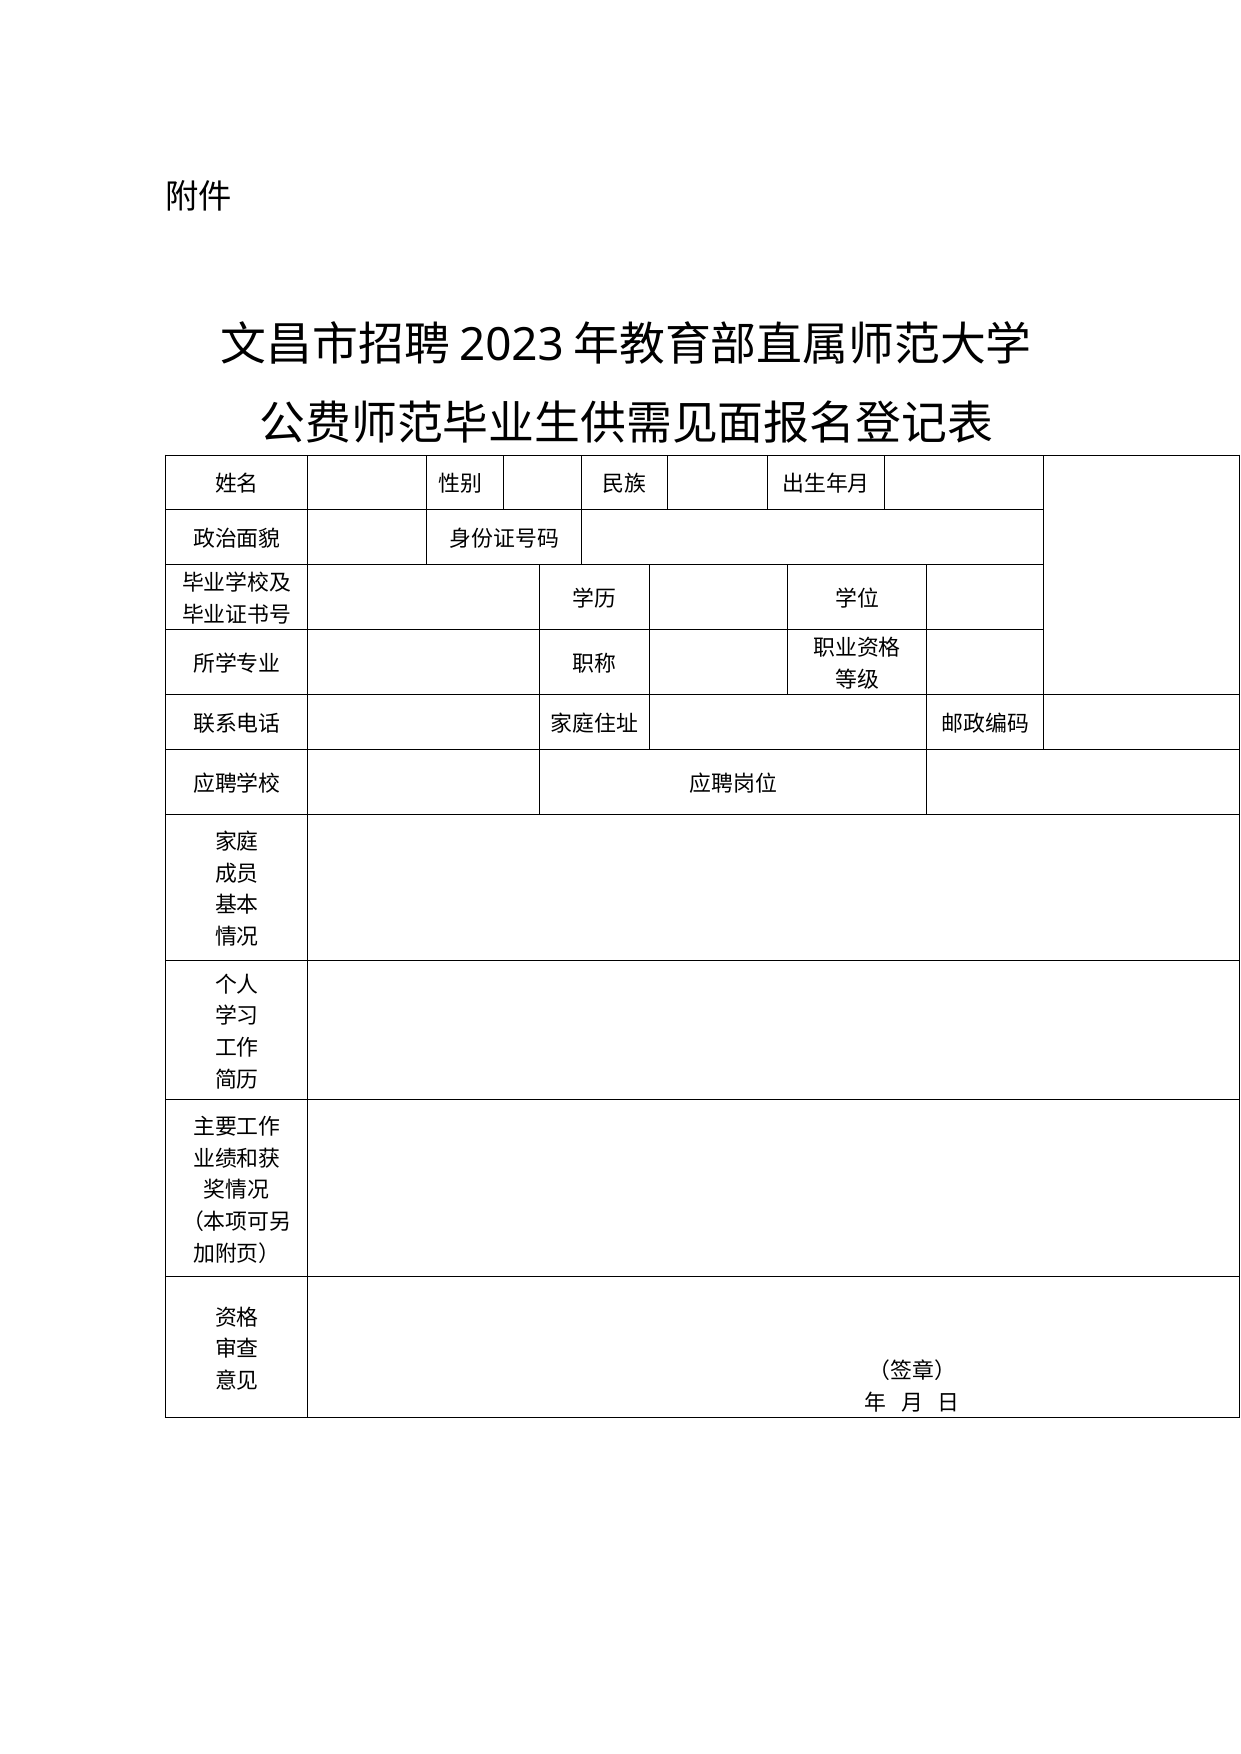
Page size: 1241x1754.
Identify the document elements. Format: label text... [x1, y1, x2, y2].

table_header 姓名 [166, 456, 307, 509]
table_header 性别 [427, 456, 503, 509]
table_header [1044, 456, 1239, 693]
table_cell [308, 815, 1239, 960]
table_cell [650, 565, 787, 629]
table_cell [308, 510, 426, 564]
table_cell 联系电话 [166, 695, 307, 748]
table_cell [308, 630, 539, 693]
table_header [668, 456, 767, 509]
table_cell 家庭 成员 基本 情况 [166, 815, 307, 960]
table_cell [927, 750, 1239, 814]
table_cell 应聘岗位 [540, 750, 926, 814]
table_cell [308, 695, 539, 748]
table_cell [308, 1100, 1239, 1276]
table_cell [308, 565, 539, 629]
table_cell 学历 [540, 565, 649, 629]
table_cell 毕业学校及毕业证书号 [166, 565, 307, 629]
table_header 民族 [582, 456, 667, 509]
table_cell 资格 审查 意见 [166, 1277, 307, 1417]
table_cell 政治面貌 [166, 510, 307, 564]
table_cell [308, 961, 1239, 1099]
table_cell 身份证号码 [427, 510, 581, 564]
text 文昌市招聘2023年教育部直属师范大学 [165, 292, 1087, 389]
table_header [504, 456, 581, 509]
table_cell [927, 630, 1043, 693]
table_header [885, 456, 1043, 509]
table_cell （签章） 年 月 日 [308, 1277, 1239, 1417]
table_cell 邮政编码 [927, 695, 1043, 748]
table_cell 所学专业 [166, 630, 307, 693]
table_cell 学位 [788, 565, 926, 629]
text 附件 [165, 162, 1087, 227]
table_cell 主要工作 业绩和获 奖情况 （本项可另加附页） [166, 1100, 307, 1276]
table_header [308, 456, 426, 509]
text 公费师范毕业生供需见面报名登记表 [165, 389, 1087, 454]
table_header 出生年月 [768, 456, 884, 509]
table_cell 职称 [540, 630, 649, 693]
table_cell 职业资格 等级 [788, 630, 926, 693]
table_cell [308, 750, 539, 814]
table_cell 个人 学习 工作 简历 [166, 961, 307, 1099]
table_cell [650, 695, 926, 748]
table_cell [650, 630, 787, 693]
table_cell [927, 565, 1043, 629]
table_cell [582, 510, 1043, 564]
table_cell 应聘学校 [166, 750, 307, 814]
table_cell [1044, 695, 1239, 748]
table_cell 家庭住址 [540, 695, 649, 748]
